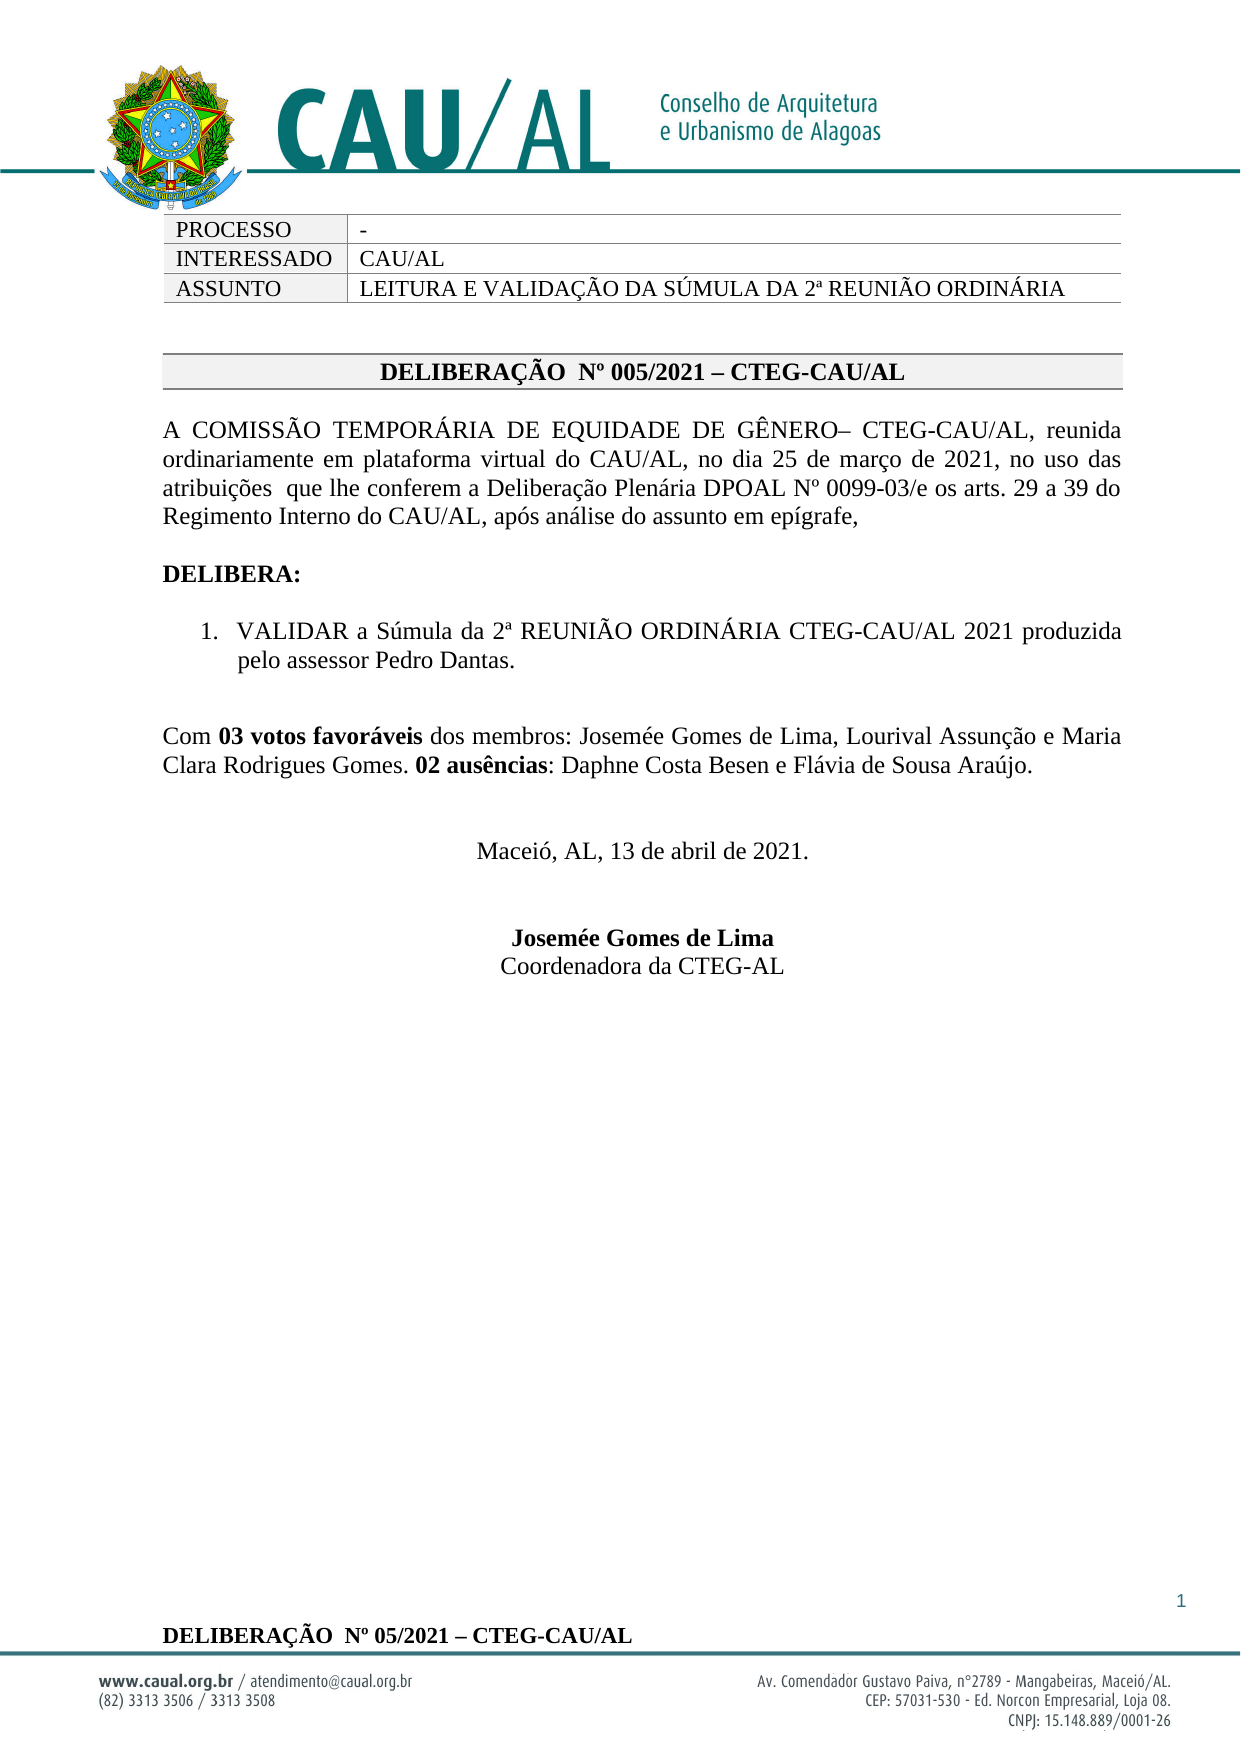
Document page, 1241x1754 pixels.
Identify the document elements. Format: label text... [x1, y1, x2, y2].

table_cell INTERESSADO [164, 244, 347, 272]
text DELIBERAÇÃO Nº 005/2021 – CTEG-CAU/AL [162, 354, 1123, 390]
text Josemée Gomes de Lima [162, 923, 1123, 951]
text Maceió, AL, 13 de abril de 2021. [162, 836, 1123, 865]
picture [0, 62, 1241, 214]
table_cell LEITURA E VALIDAÇÃO DA SÚMULA DA 2ª REUNIÃO ORDINÁRIA [348, 274, 1121, 302]
text Com 03 votos favoráveis dos membros: Josemée Gomes de Lima, Lourival Assunção e Maria Clara Rodrigues Gomes. 02 ausências: Daphne Costa Besen e Flávia de Sousa Araújo. [162, 721, 1123, 779]
text DELIBERA: [162, 559, 1123, 588]
picture [0, 1651, 1241, 1731]
table_header PROCESSO [164, 215, 347, 243]
text Coordenadora da CTEG-AL [162, 951, 1123, 980]
list VALIDAR a Súmula da 2ª REUNIÃO ORDINÁRIA CTEG-CAU/AL 2021 produzida pelo assessor Pedro Dantas. [200, 616, 1123, 674]
table_cell ASSUNTO [164, 274, 347, 302]
text A COMISSÃO TEMPORÁRIA DE EQUIDADE DE GÊNERO– CTEG-CAU/AL, reunida ordinariamente em plataforma virtual do CAU/AL, no dia 25 de março de 2021, no uso das atribuições que lhe conferem a Deliberação Plenária DPOAL Nº 0099-03/e os arts. 29 a 39 do Regimento Interno do CAU/AL, após análise do assunto em epígrafe, [162, 415, 1123, 530]
table_header - [348, 215, 1121, 243]
table_cell CAU/AL [348, 244, 1121, 272]
